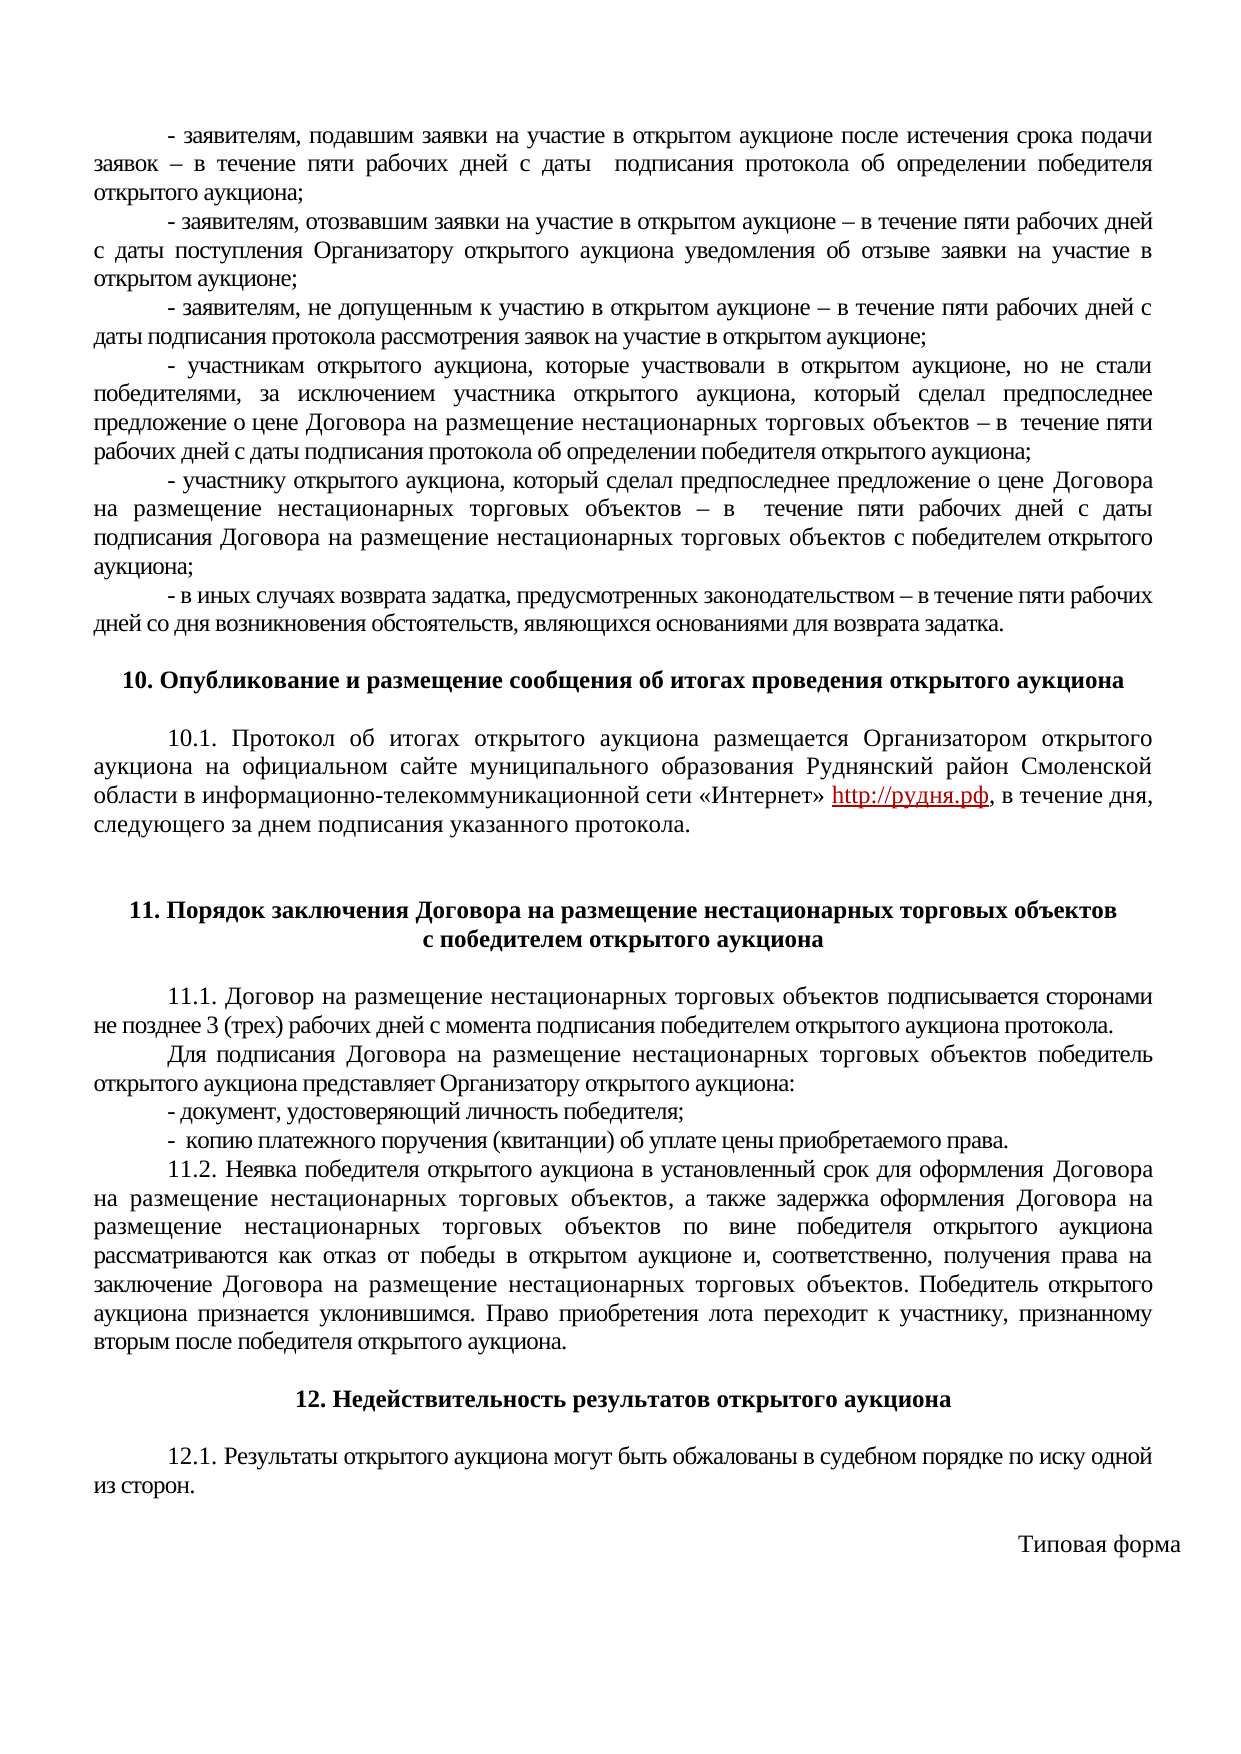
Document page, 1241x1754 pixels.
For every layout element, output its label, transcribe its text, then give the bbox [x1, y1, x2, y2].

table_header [92, 118, 1155, 1529]
text Типовая форма [118, 1529, 1181, 1558]
